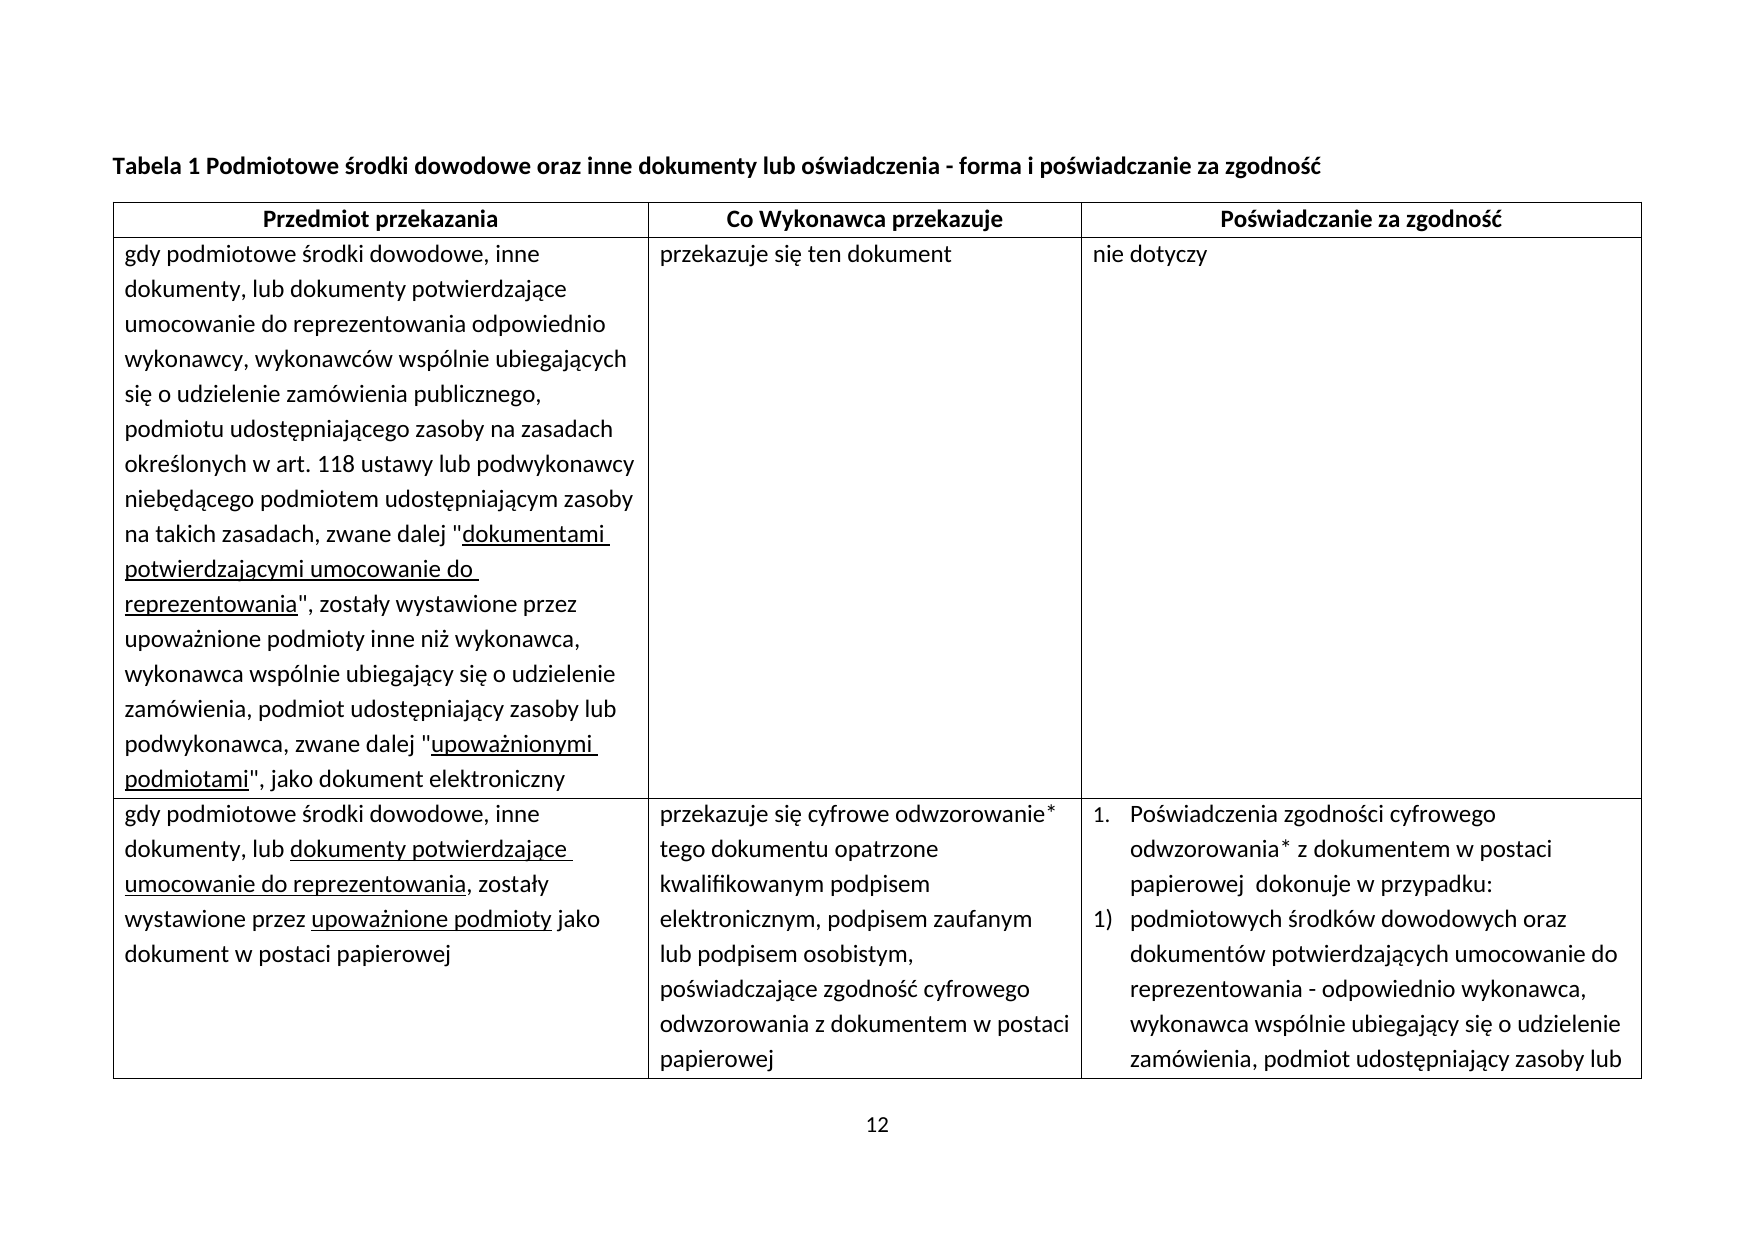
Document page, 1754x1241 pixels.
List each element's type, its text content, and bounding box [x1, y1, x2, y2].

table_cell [114, 799, 648, 1078]
table_cell gdy podmiotowe środki dowodowe, inne dokumenty, lub dokumenty potwierdzające umocowanie do reprezentowania odpowiednio wykonawcy, wykonawców wspólnie ubiegających się o udzielenie zamówienia publicznego, podmiotu udostępniającego zasoby na zasadach określonych w art. 118 ustawy lub podwykonawcy niebędącego podmiotem udostępniającym zasoby na takich zasadach, zwane dalej "dokumentami potwierdzającymi umocowanie do reprezentowania", zostały wystawione przez upoważnione podmioty inne niż wykonawca, wykonawca wspólnie ubiegający się o udzielenie zamówienia, podmiot udostępniający zasoby lub podwykonawca, zwane dalej "upoważnionymi podmiotami", jako dokument elektroniczny [114, 238, 648, 797]
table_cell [649, 799, 1081, 1078]
table_header Przedmiot przekazania [114, 203, 648, 237]
table_cell przekazuje się ten dokument [649, 238, 1081, 797]
table_header Co Wykonawca przekazuje [649, 203, 1081, 237]
table_header Poświadczanie za zgodność [1082, 203, 1641, 237]
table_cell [1082, 799, 1641, 1078]
text Tabela 1 Podmiotowe środki dowodowe oraz inne dokumenty lub oświadczenia - forma i poświadczanie za zgodność [112, 150, 1641, 181]
table_cell nie dotyczy [1082, 238, 1641, 797]
